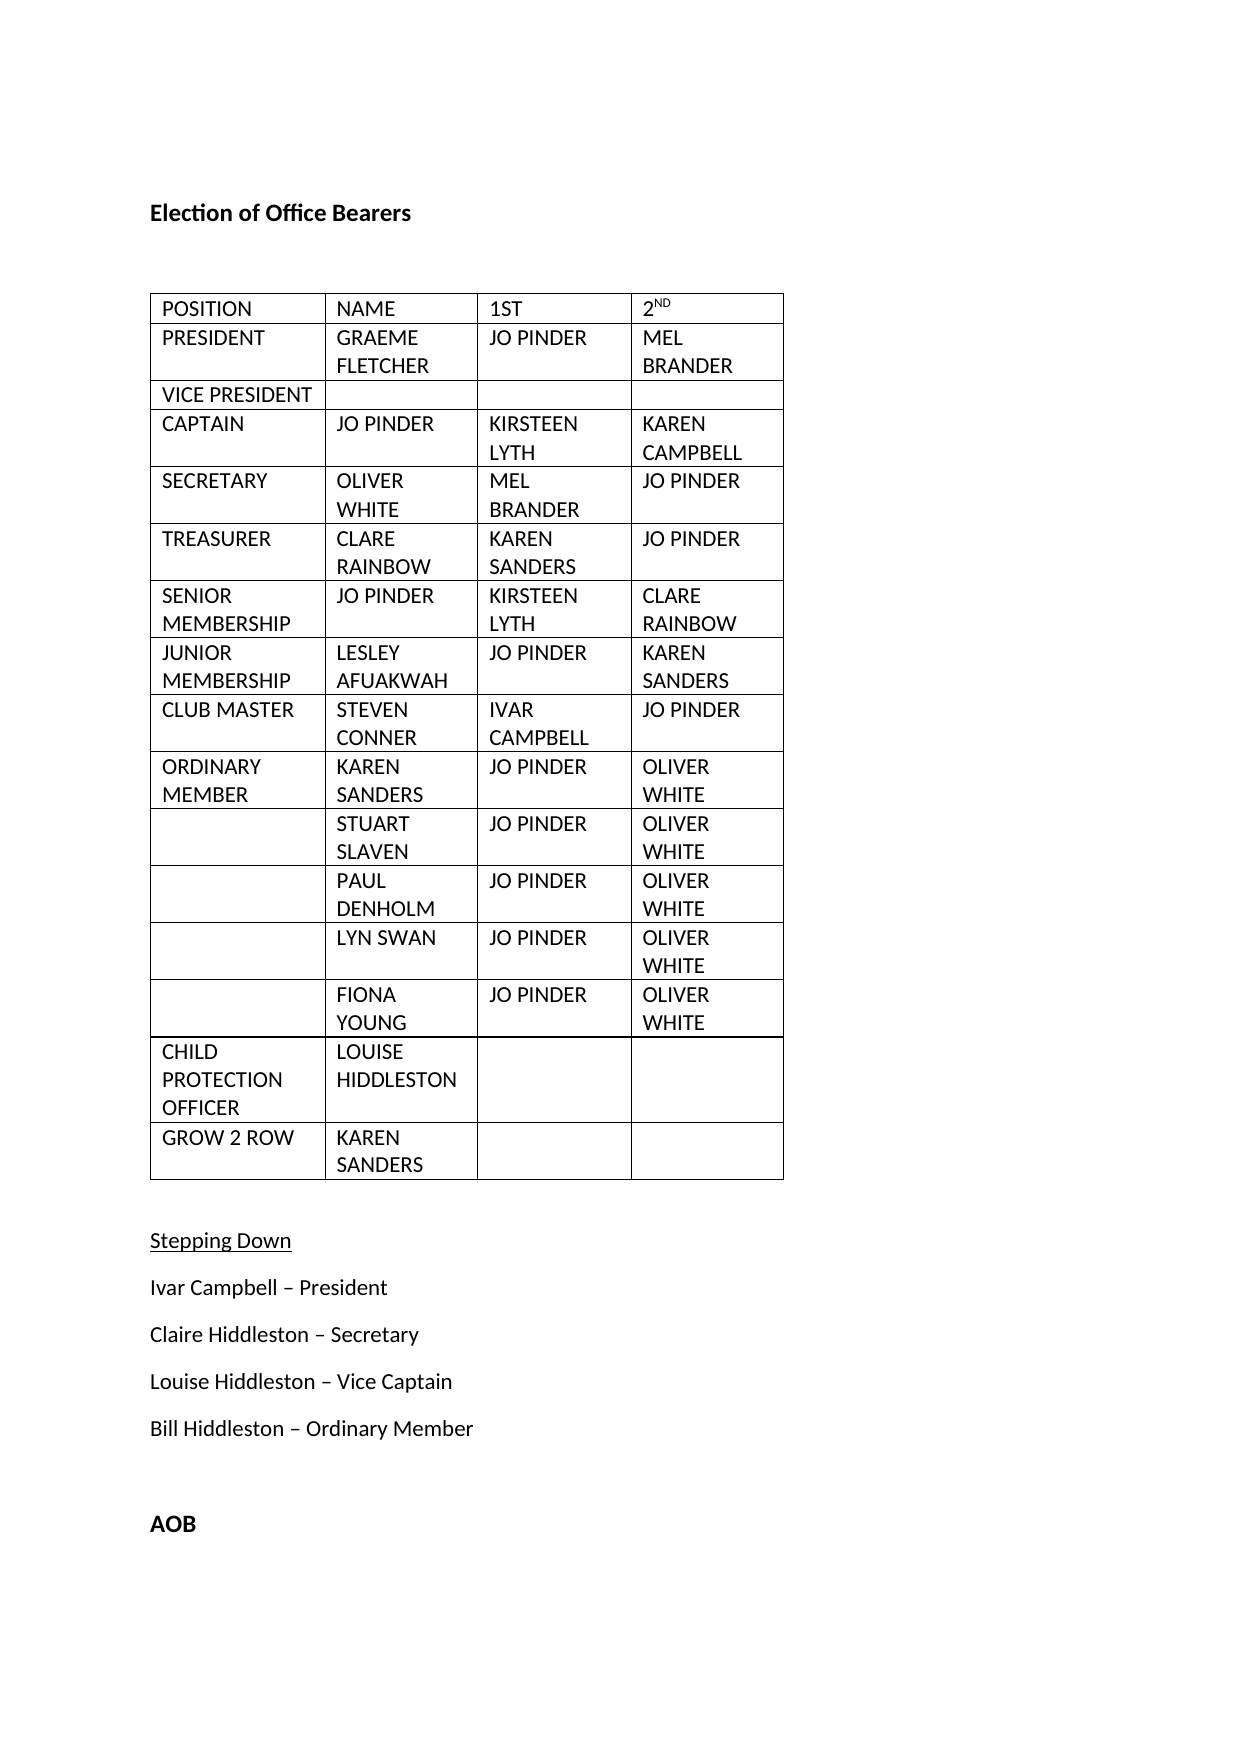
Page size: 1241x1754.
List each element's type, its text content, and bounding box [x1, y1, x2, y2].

table_cell LOUISE HIDDLESTON [326, 1038, 477, 1122]
table_cell OLIVER WHITE [632, 923, 783, 979]
table_cell FIONA YOUNG [326, 980, 477, 1036]
table_cell [326, 381, 477, 408]
table_cell KIRSTEEN LYTH [478, 581, 631, 637]
table_cell KAREN SANDERS [478, 524, 631, 580]
table_cell LESLEY AFUAKWAH [326, 638, 477, 694]
table_cell STEVEN CONNER [326, 695, 477, 751]
table_cell JO PINDER [632, 695, 783, 751]
table_cell VICE PRESIDENT [151, 381, 325, 408]
text Election of Office Bearers [150, 197, 1090, 227]
table_cell KAREN SANDERS [326, 752, 477, 808]
text Ivar Campbell – President [150, 1273, 1090, 1301]
table_header 2ND [632, 294, 783, 322]
table_cell [478, 381, 631, 408]
table_cell TREASURER [151, 524, 325, 580]
table_cell CHILD PROTECTION OFFICER [151, 1038, 325, 1122]
table_cell CLARE RAINBOW [326, 524, 477, 580]
table_cell JO PINDER [326, 581, 477, 637]
table_cell CLUB MASTER [151, 695, 325, 751]
table_cell KAREN SANDERS [326, 1123, 477, 1179]
table_cell GROW 2 ROW [151, 1123, 325, 1179]
table_cell JO PINDER [478, 752, 631, 808]
table_cell PRESIDENT [151, 324, 325, 379]
table_cell [632, 1038, 783, 1122]
table_cell JO PINDER [326, 410, 477, 466]
table_cell JO PINDER [478, 980, 631, 1036]
table_cell LYN SWAN [326, 923, 477, 979]
table_cell MEL BRANDER [478, 467, 631, 523]
table_cell [151, 923, 325, 979]
table_cell JO PINDER [478, 923, 631, 979]
table_cell KAREN SANDERS [632, 638, 783, 694]
table_cell JO PINDER [478, 638, 631, 694]
table_cell [478, 1038, 631, 1122]
table_cell [151, 866, 325, 922]
table_cell [478, 1123, 631, 1179]
table_cell JUNIOR MEMBERSHIP [151, 638, 325, 694]
table_cell JO PINDER [478, 809, 631, 865]
table_cell GRAEME FLETCHER [326, 324, 477, 379]
table_cell JO PINDER [632, 467, 783, 523]
table_cell OLIVER WHITE [632, 980, 783, 1036]
text AOB [150, 1508, 1090, 1538]
table_header NAME [326, 294, 477, 322]
table_cell ORDINARY MEMBER [151, 752, 325, 808]
table_cell OLIVER WHITE [326, 467, 477, 523]
table_cell STUART SLAVEN [326, 809, 477, 865]
text Stepping Down [150, 1227, 1090, 1254]
text Claire Hiddleston – Secretary [150, 1320, 1090, 1348]
table_cell [632, 381, 783, 408]
table_cell JO PINDER [632, 524, 783, 580]
table_cell [151, 980, 325, 1036]
table_cell OLIVER WHITE [632, 809, 783, 865]
text Louise Hiddleston – Vice Captain [150, 1367, 1090, 1395]
table_cell SENIOR MEMBERSHIP [151, 581, 325, 637]
table_cell MEL BRANDER [632, 324, 783, 379]
table_cell CLARE RAINBOW [632, 581, 783, 637]
table_cell IVAR CAMPBELL [478, 695, 631, 751]
table_header 1ST [478, 294, 631, 322]
table_cell [632, 1123, 783, 1179]
table_cell OLIVER WHITE [632, 752, 783, 808]
table_cell JO PINDER [478, 866, 631, 922]
table_cell JO PINDER [478, 324, 631, 379]
table_cell [151, 809, 325, 865]
table_cell CAPTAIN [151, 410, 325, 466]
text Bill Hiddleston – Ordinary Member [150, 1414, 1090, 1442]
table_cell SECRETARY [151, 467, 325, 523]
table_cell KIRSTEEN LYTH [478, 410, 631, 466]
table_cell OLIVER WHITE [632, 866, 783, 922]
table_header POSITION [151, 294, 325, 322]
table_cell KAREN CAMPBELL [632, 410, 783, 466]
table_cell PAUL DENHOLM [326, 866, 477, 922]
